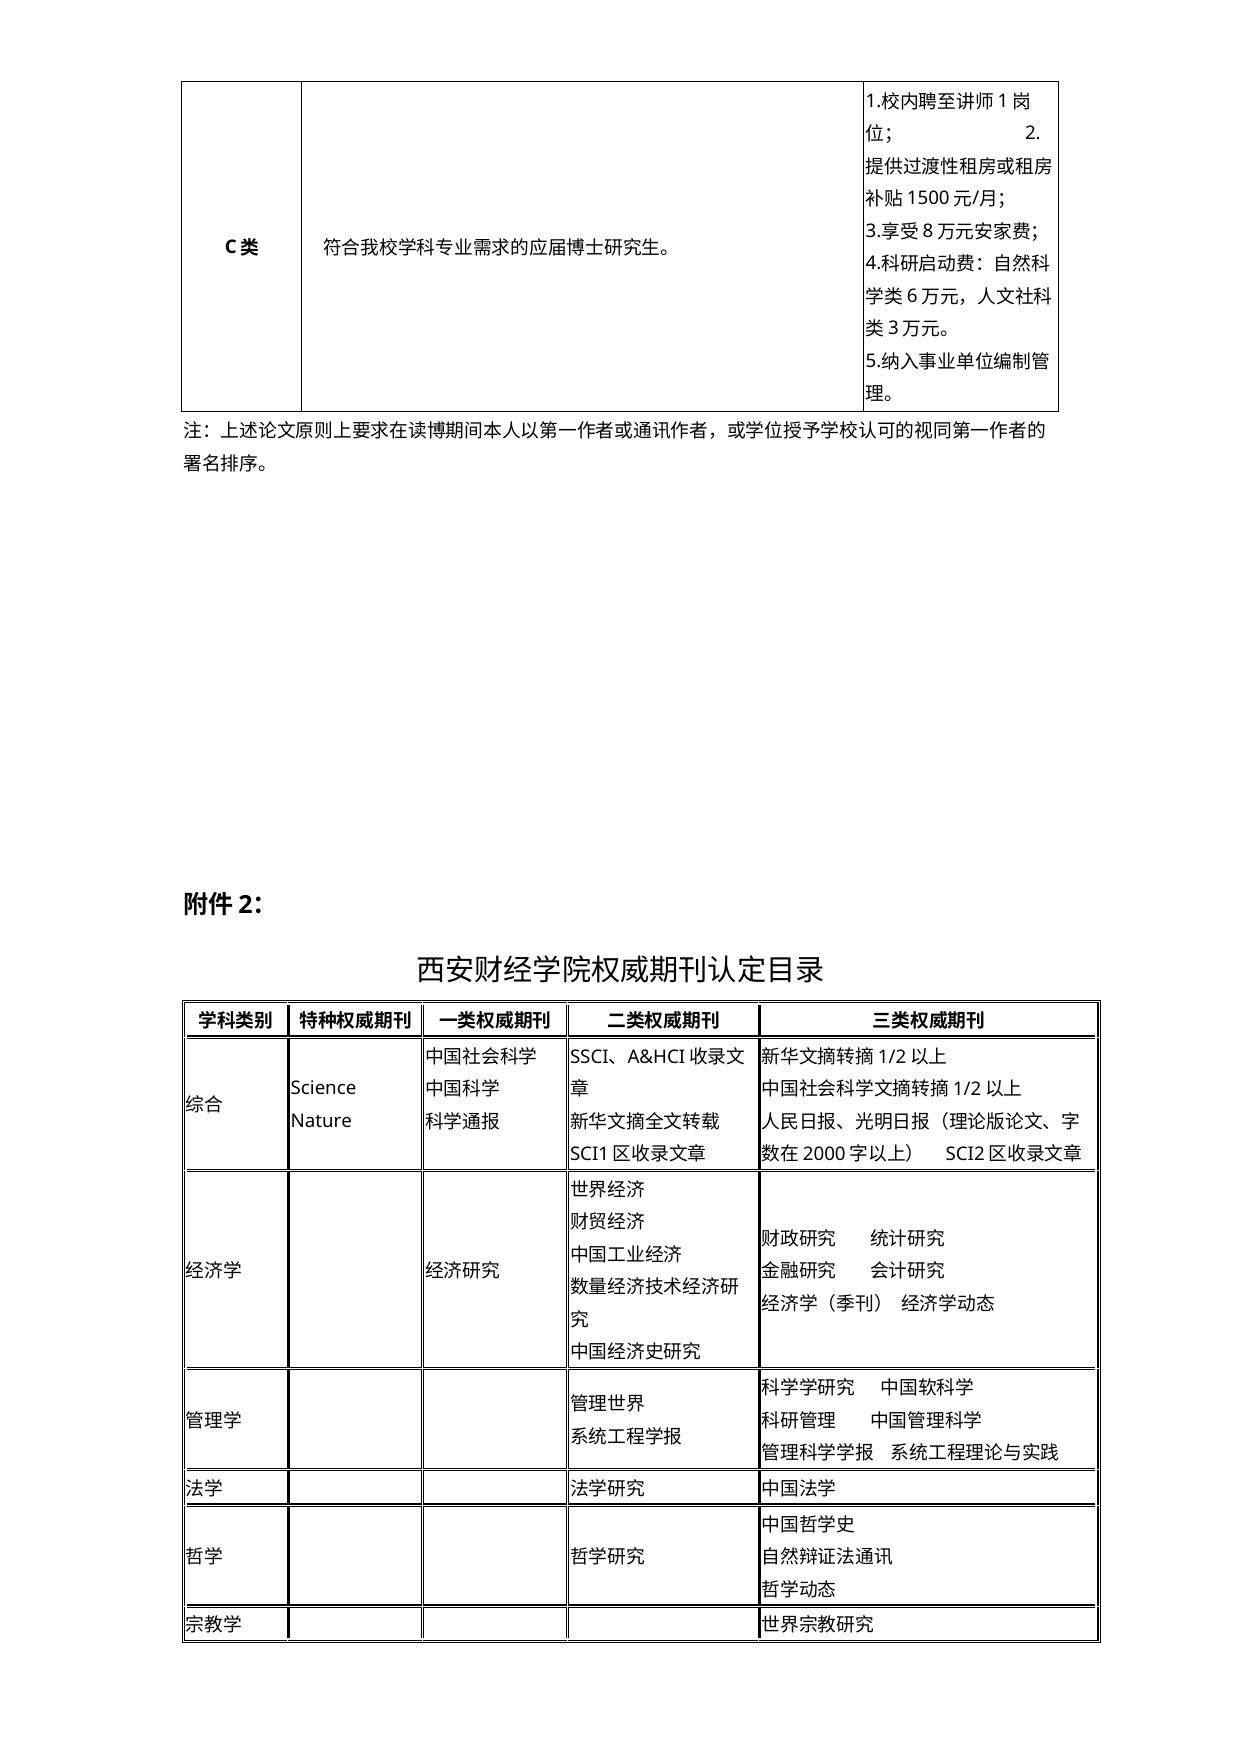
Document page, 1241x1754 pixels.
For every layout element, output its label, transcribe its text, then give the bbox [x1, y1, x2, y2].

table_cell 财政研究 统计研究 金融研究 会计研究 经济学（季刊） 经济学动态 [759, 1169, 1099, 1367]
table_cell 新华文摘转摘1/2以上 中国社会科学文摘转摘1/2以上 人民日报、光明日报（理论版论文、字数在2000字以上） SCI2区收录文章 [761, 1035, 1098, 1169]
table_cell 科学学研究 中国软科学 科研管理 中国管理科学 管理科学学报 系统工程理论与实践 [759, 1367, 1099, 1468]
table_cell 管理学 [183, 1367, 288, 1468]
table_cell 法学研究 [569, 1471, 758, 1503]
table_header 三类权威期刊 [759, 1003, 1097, 1035]
table_cell C类 [182, 82, 301, 411]
table_cell [290, 1172, 421, 1367]
table_cell [423, 1608, 567, 1640]
table_cell 管理世界 系统工程学报 [569, 1370, 758, 1468]
table_cell [290, 1370, 421, 1468]
table_cell [424, 1471, 566, 1503]
table_cell 宗教学 [185, 1604, 288, 1640]
table_cell 世界经济 财贸经济 中国工业经济 数量经济技术经济研究 中国经济史研究 [569, 1172, 758, 1367]
table_cell 世界宗教研究 [759, 1604, 1098, 1640]
table_cell [290, 1507, 421, 1604]
table_cell 经济学 [183, 1169, 288, 1367]
table_header 学科类别 [183, 1001, 288, 1035]
table_header 二类权威期刊 [568, 1001, 759, 1035]
table_cell [290, 1471, 421, 1503]
text 附件2： [183, 870, 1057, 935]
table_cell 哲学 [185, 1503, 287, 1604]
table_header 特种权威期刊 [288, 1003, 423, 1035]
table_cell 1.校内聘至讲师1岗位； 2.提供过渡性租房或租房补贴1500元/月； 3.享受8万元安家费； 4.科研启动费：自然科学类6万元，人文社科类3万元。 5.纳入事业单位编制管理。 [864, 82, 1058, 411]
text 西安财经学院权威期刊认定目录 [183, 935, 1057, 1000]
table_cell [424, 1507, 566, 1604]
table_cell [568, 1608, 759, 1640]
table_cell 注：上述论文原则上要求在读博期间本人以第一作者或通讯作者，或学位授予学校认可的视同第一作者的署名排序。 [182, 412, 1059, 480]
table_cell Science Nature [290, 1039, 421, 1169]
table_cell 经济研究 [424, 1172, 566, 1367]
table_cell 中国社会科学 中国科学 科学通报 [424, 1039, 566, 1169]
table_cell 法学 [183, 1468, 288, 1503]
table_cell [424, 1370, 566, 1468]
table_cell 符合我校学科专业需求的应届博士研究生。 [302, 82, 863, 411]
table_cell 哲学研究 [569, 1507, 758, 1604]
table_cell SSCI、A&HCI收录文章 新华文摘全文转载 SCI1区收录文章 [569, 1039, 758, 1169]
table_cell 中国法学 [759, 1468, 1099, 1503]
table_cell 综合 [185, 1035, 287, 1169]
table_cell 中国哲学史 自然辩证法通讯 哲学动态 [761, 1503, 1098, 1604]
table_header 一类权威期刊 [423, 1003, 567, 1035]
table_cell [288, 1608, 423, 1640]
